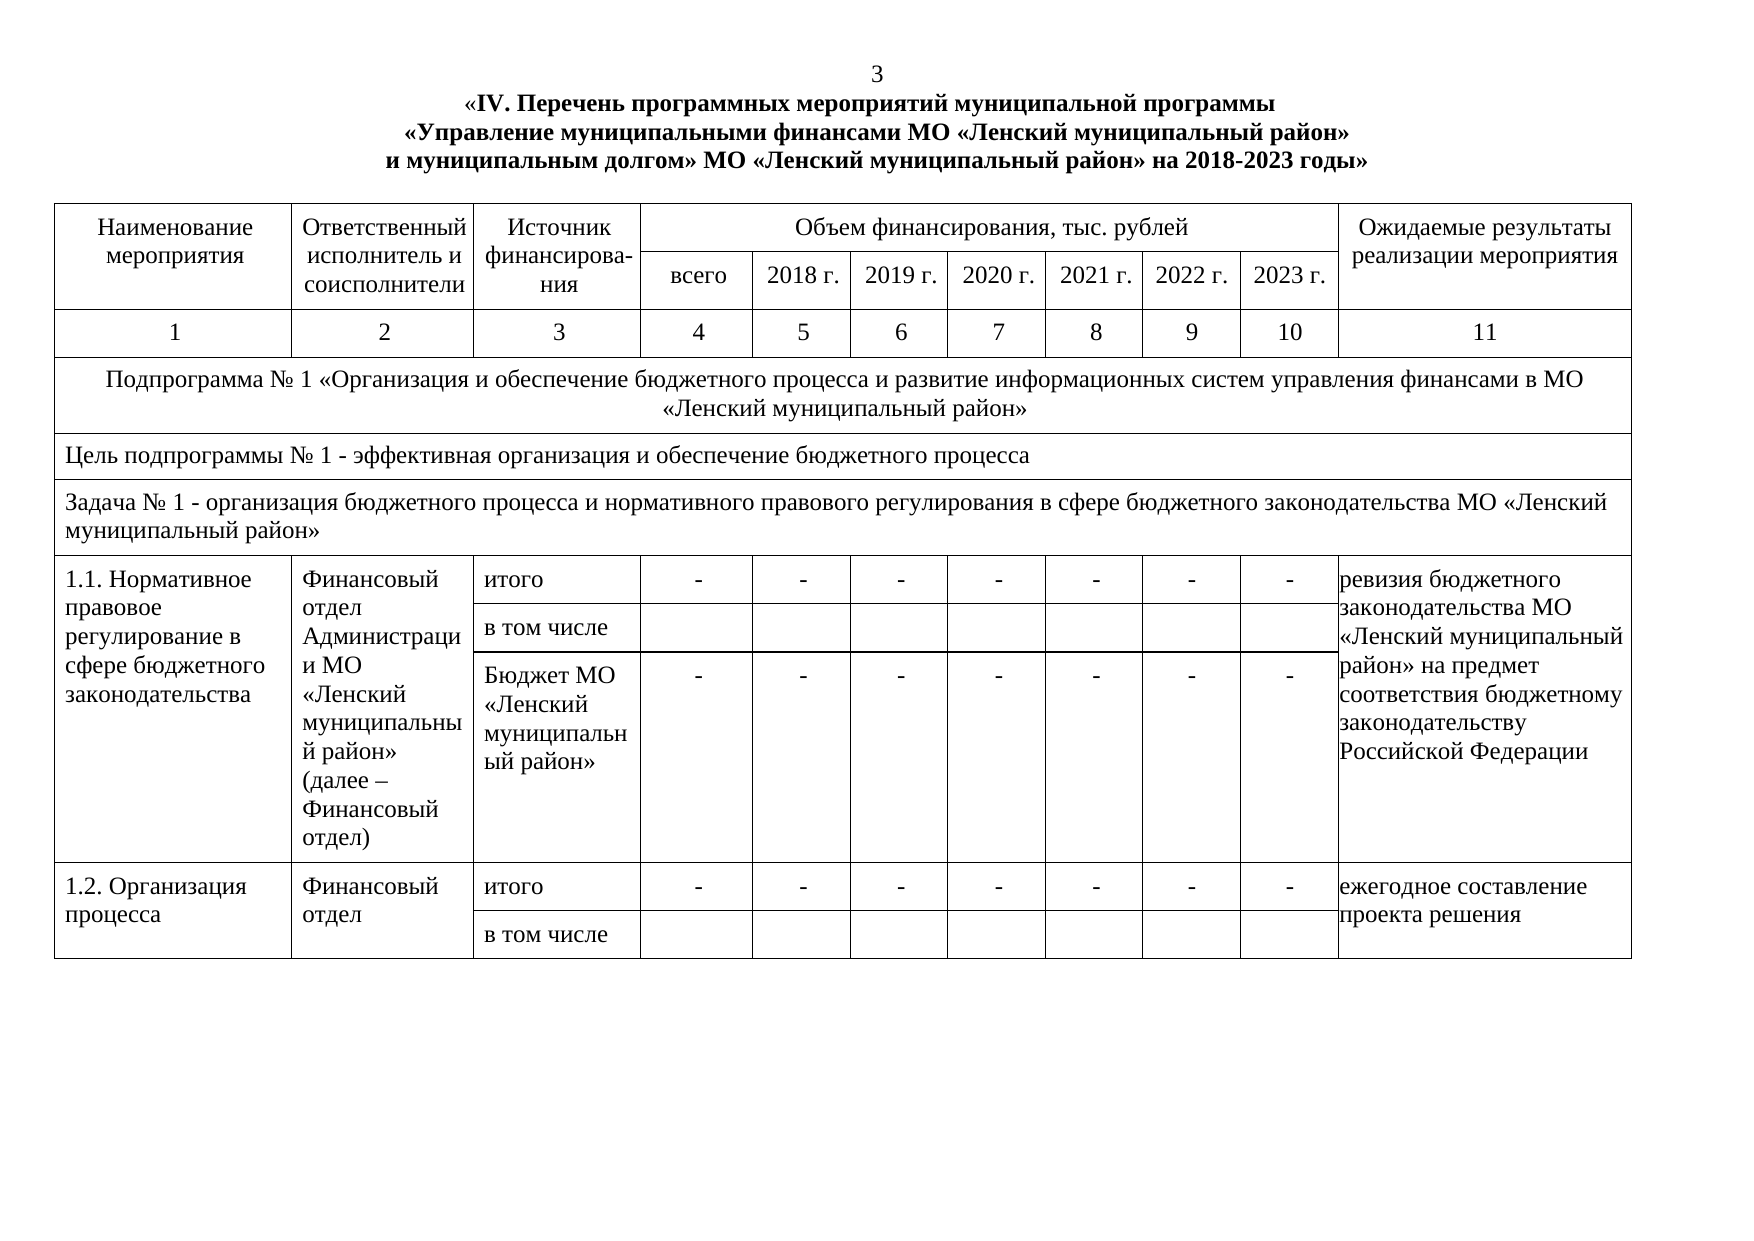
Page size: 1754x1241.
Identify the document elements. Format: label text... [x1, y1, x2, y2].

table_cell итого [474, 556, 640, 603]
table_header Источник финансирова-ния [474, 204, 640, 308]
table_header Объем финансирования, тыс. рублей [641, 204, 1338, 251]
table_cell - [1143, 653, 1240, 862]
table_cell [753, 604, 850, 651]
table_cell 3 [474, 310, 640, 357]
table_cell 1.2. Организация процесса планирования бюджета МО «Ленский муниципальный район» [55, 863, 291, 958]
table_cell [851, 911, 947, 958]
table_cell [641, 911, 752, 958]
table_cell - [641, 863, 752, 910]
table_cell Подпрограмма № 1 «Организация и обеспечение бюджетного процесса и развитие информационных систем управления финансами в МО «Ленский муниципальный район» [55, 358, 1631, 432]
table_cell Финансовый отдел [292, 863, 473, 958]
table_cell - [948, 556, 1045, 603]
list и муниципальным долгом» МО «Ленский муниципальный район» на 2018-2023 годы» [89, 145, 1665, 174]
table_cell - [1046, 556, 1142, 603]
table_cell [1143, 911, 1240, 958]
table_cell [1241, 604, 1338, 651]
table_cell [948, 604, 1045, 651]
table_cell - [1241, 653, 1338, 862]
list «Управление муниципальными финансами МО «Ленский муниципальный район» [89, 117, 1665, 145]
table_cell - [1241, 863, 1338, 910]
table_cell 2022 г. [1143, 252, 1240, 308]
table_cell 1.1. Нормативное правовое регулирование в сфере бюджетного законодательства [55, 556, 291, 862]
table_cell 2021 г. [1046, 252, 1142, 308]
table_cell - [1046, 653, 1142, 862]
table_cell итого [474, 863, 640, 910]
table_cell - [948, 653, 1045, 862]
table_cell ежегодное составление проекта решения Собрания депутатов о бюджете МО «Ленский муниципальный район» в порядке и в сроки, предусмотренные бюджетным законодательством [1339, 863, 1631, 958]
table_cell в том числе [474, 911, 640, 958]
table_cell Финансовый отдел Администрации МО «Ленский муниципальный район» (далее – Финансовый отдел) [292, 556, 473, 862]
table_cell - [753, 863, 850, 910]
table_cell - [641, 556, 752, 603]
table_cell - [1046, 863, 1142, 910]
table_header Наименование мероприятия [55, 204, 291, 308]
table_cell - [851, 653, 947, 862]
table_cell [851, 604, 947, 651]
table_cell 8 [1046, 310, 1142, 357]
table_cell - [851, 556, 947, 603]
table_cell [1241, 911, 1338, 958]
table_cell Задача № 1 - организация бюджетного процесса и нормативного правового регулирования в сфере бюджетного законодательства МО «Ленский муниципальный район» [55, 480, 1631, 555]
table_cell [753, 911, 850, 958]
list «IV. Перечень программных мероприятий муниципальной программы [89, 88, 1651, 117]
table_cell 1 [55, 310, 291, 357]
table_cell 2020 г. [948, 252, 1045, 308]
table_header Ответственный исполнитель и соисполнители [292, 204, 473, 308]
table_cell [1046, 911, 1142, 958]
table_cell 6 [851, 310, 947, 357]
table_cell 7 [948, 310, 1045, 357]
table_cell 2 [292, 310, 473, 357]
table_cell [1046, 604, 1142, 651]
table_cell 5 [753, 310, 850, 357]
table_cell - [851, 863, 947, 910]
table_cell - [641, 653, 752, 862]
table_cell - [1241, 556, 1338, 603]
table_cell в том числе [474, 604, 640, 651]
table_cell 10 [1241, 310, 1338, 357]
table_cell 2018 г. [753, 252, 850, 308]
table_cell Цель подпрограммы № 1 - эффективная организация и обеспечение бюджетного процесса [55, 434, 1631, 479]
table_cell 4 [641, 310, 752, 357]
table_cell 11 [1339, 310, 1631, 357]
table_cell - [753, 556, 850, 603]
table_header Ожидаемые результаты реализации мероприятия [1339, 204, 1631, 308]
table_cell [1143, 604, 1240, 651]
table_cell [948, 911, 1045, 958]
table_cell 2019 г. [851, 252, 947, 308]
table_cell [641, 604, 752, 651]
table_cell Бюджет МО «Ленский муниципальный район» [474, 653, 640, 862]
table_cell - [948, 863, 1045, 910]
table_cell 2023 г. [1241, 252, 1338, 308]
table_cell - [753, 653, 850, 862]
table_cell 9 [1143, 310, 1240, 357]
table_cell ревизия бюджетного законодательства МО «Ленский муниципальный район» на предмет соответствия бюджетному законодательству Российской Федерации [1339, 556, 1631, 862]
table_cell - [1143, 863, 1240, 910]
table_cell - [1143, 556, 1240, 603]
table_cell всего [641, 252, 752, 308]
